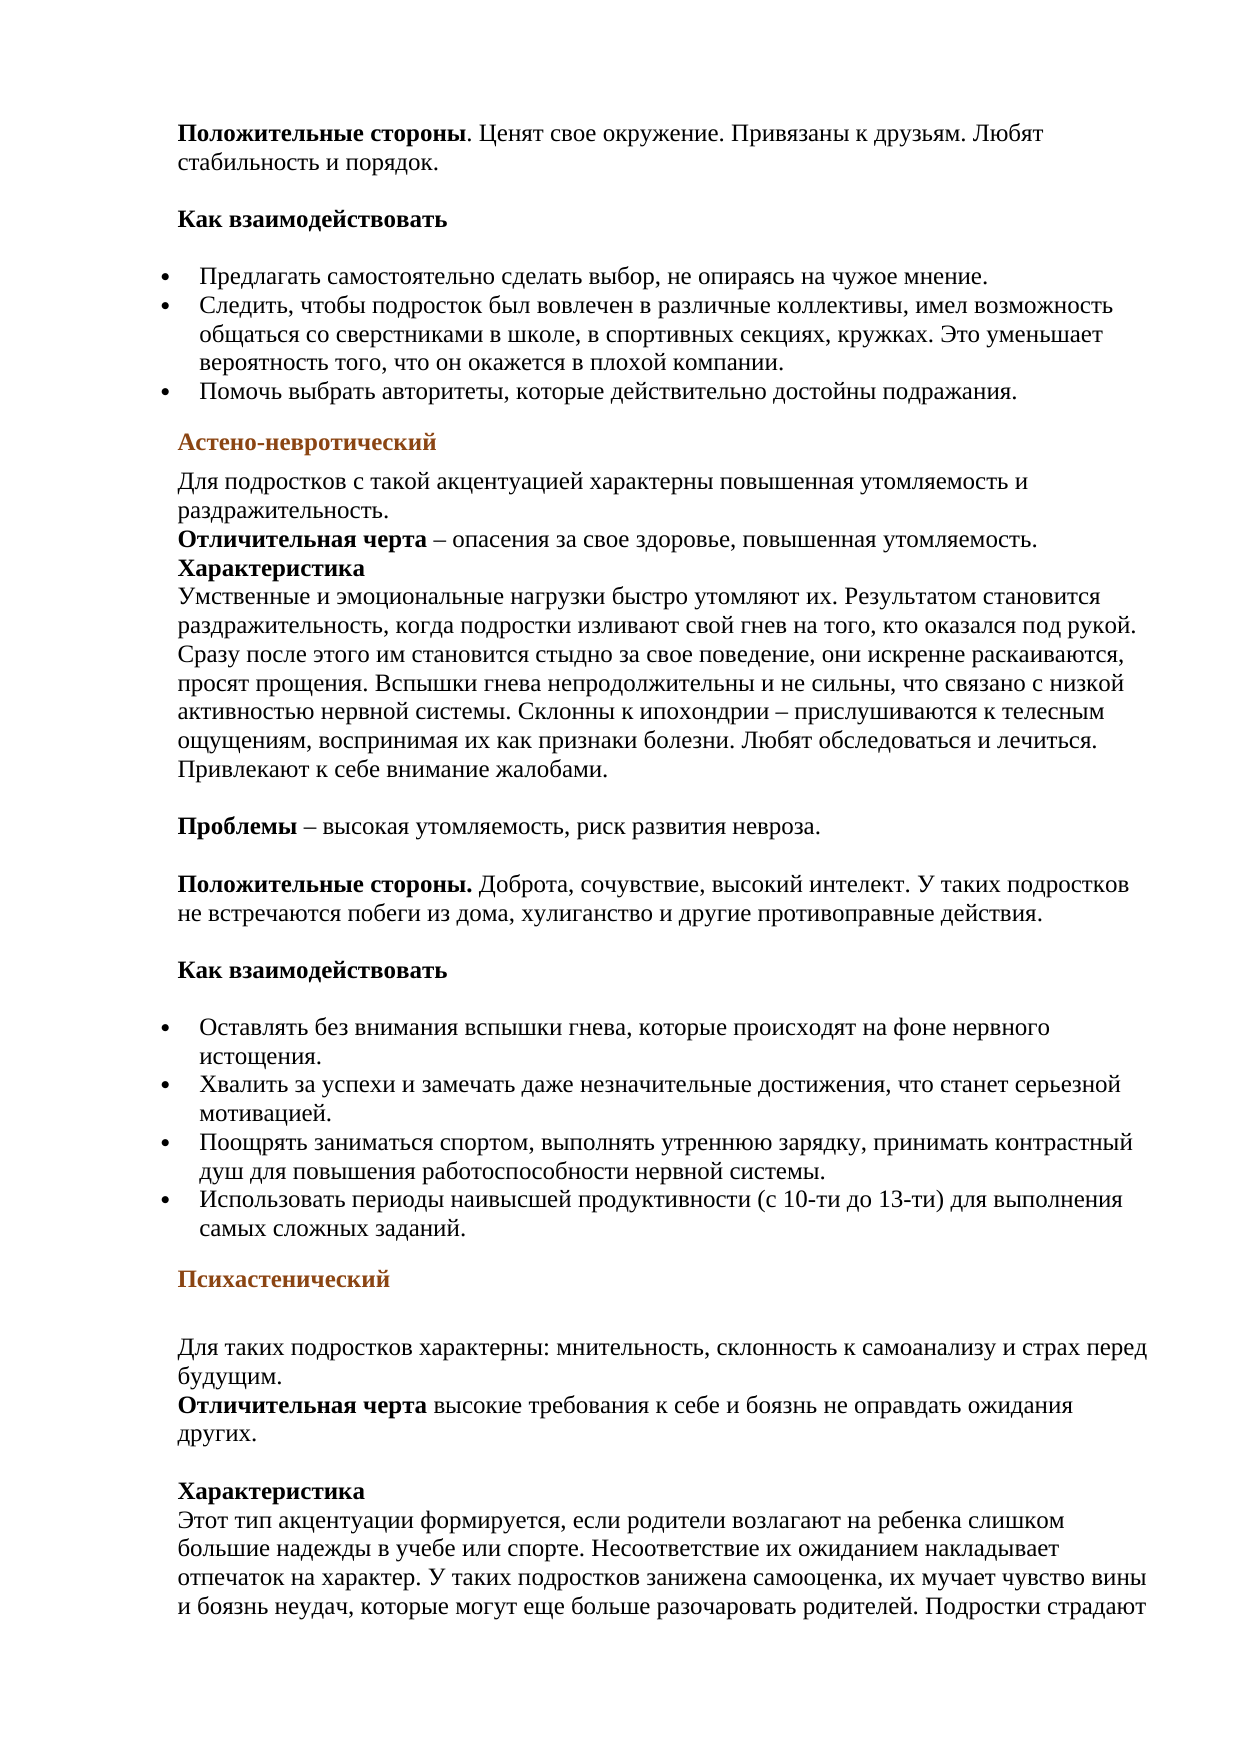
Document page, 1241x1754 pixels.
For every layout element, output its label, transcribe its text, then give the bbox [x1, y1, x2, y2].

text Для подростков с такой акцентуацией характерны повышенная утомляемость и раздражительность. Отличительная черта – опасения за свое здоровье, повышенная утомляемость. Характеристика Умственные и эмоциональные нагрузки быстро утомляют их. Результатом становится раздражительность, когда подростки изливают свой гнев на того, кто оказался под рукой. Сразу после этого им становится стыдно за свое поведение, они искренне раскаиваются, просят прощения. Вспышки гнева непродолжительны и не сильны, что связано с низкой активностью нервной системы. Склонны к ипохондрии – прислушиваются к телесным ощущениям, воспринимая их как признаки болезни. Любят обследоваться и лечиться. Привлекают к себе внимание жалобами. Проблемы – высокая утомляемость, риск развития невроза. Положительные стороны. Доброта, сочувствие, высокий интелект. У таких подростков не встречаются побеги из дома, хулиганство и другие противоправные действия. Как взаимодействовать [177, 466, 1152, 1012]
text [177, 1303, 1152, 1620]
list Следить, чтобы подросток был вовлечен в различные коллективы, имел возможность общаться со сверстниками в школе, в спортивных секциях, кружках. Это уменьшает вероятность того, что он окажется в плохой компании. [162, 290, 1152, 376]
text Астено-невротический [177, 427, 1152, 456]
text Психастенический [177, 1264, 1152, 1293]
list Хвалить за успехи и замечать даже незначительные достижения, что станет серьезной мотивацией. [162, 1069, 1152, 1127]
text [177, 118, 1152, 261]
list Поощрять заниматься спортом, выполнять утреннюю зарядку, принимать контрастный душ для повышения работоспособности нервной системы. [162, 1127, 1152, 1184]
list Помочь выбрать авторитеты, которые действительно достойны подражания. [162, 376, 1152, 405]
list Использовать периоды наивысшей продуктивности (с 10-ти до 13-ти) для выполнения самых сложных заданий. [162, 1184, 1152, 1242]
list Предлагать самостоятельно сделать выбор, не опираясь на чужое мнение. [162, 261, 1152, 290]
list Оставлять без внимания вспышки гнева, которые происходят на фоне нервного истощения. [162, 1012, 1152, 1069]
